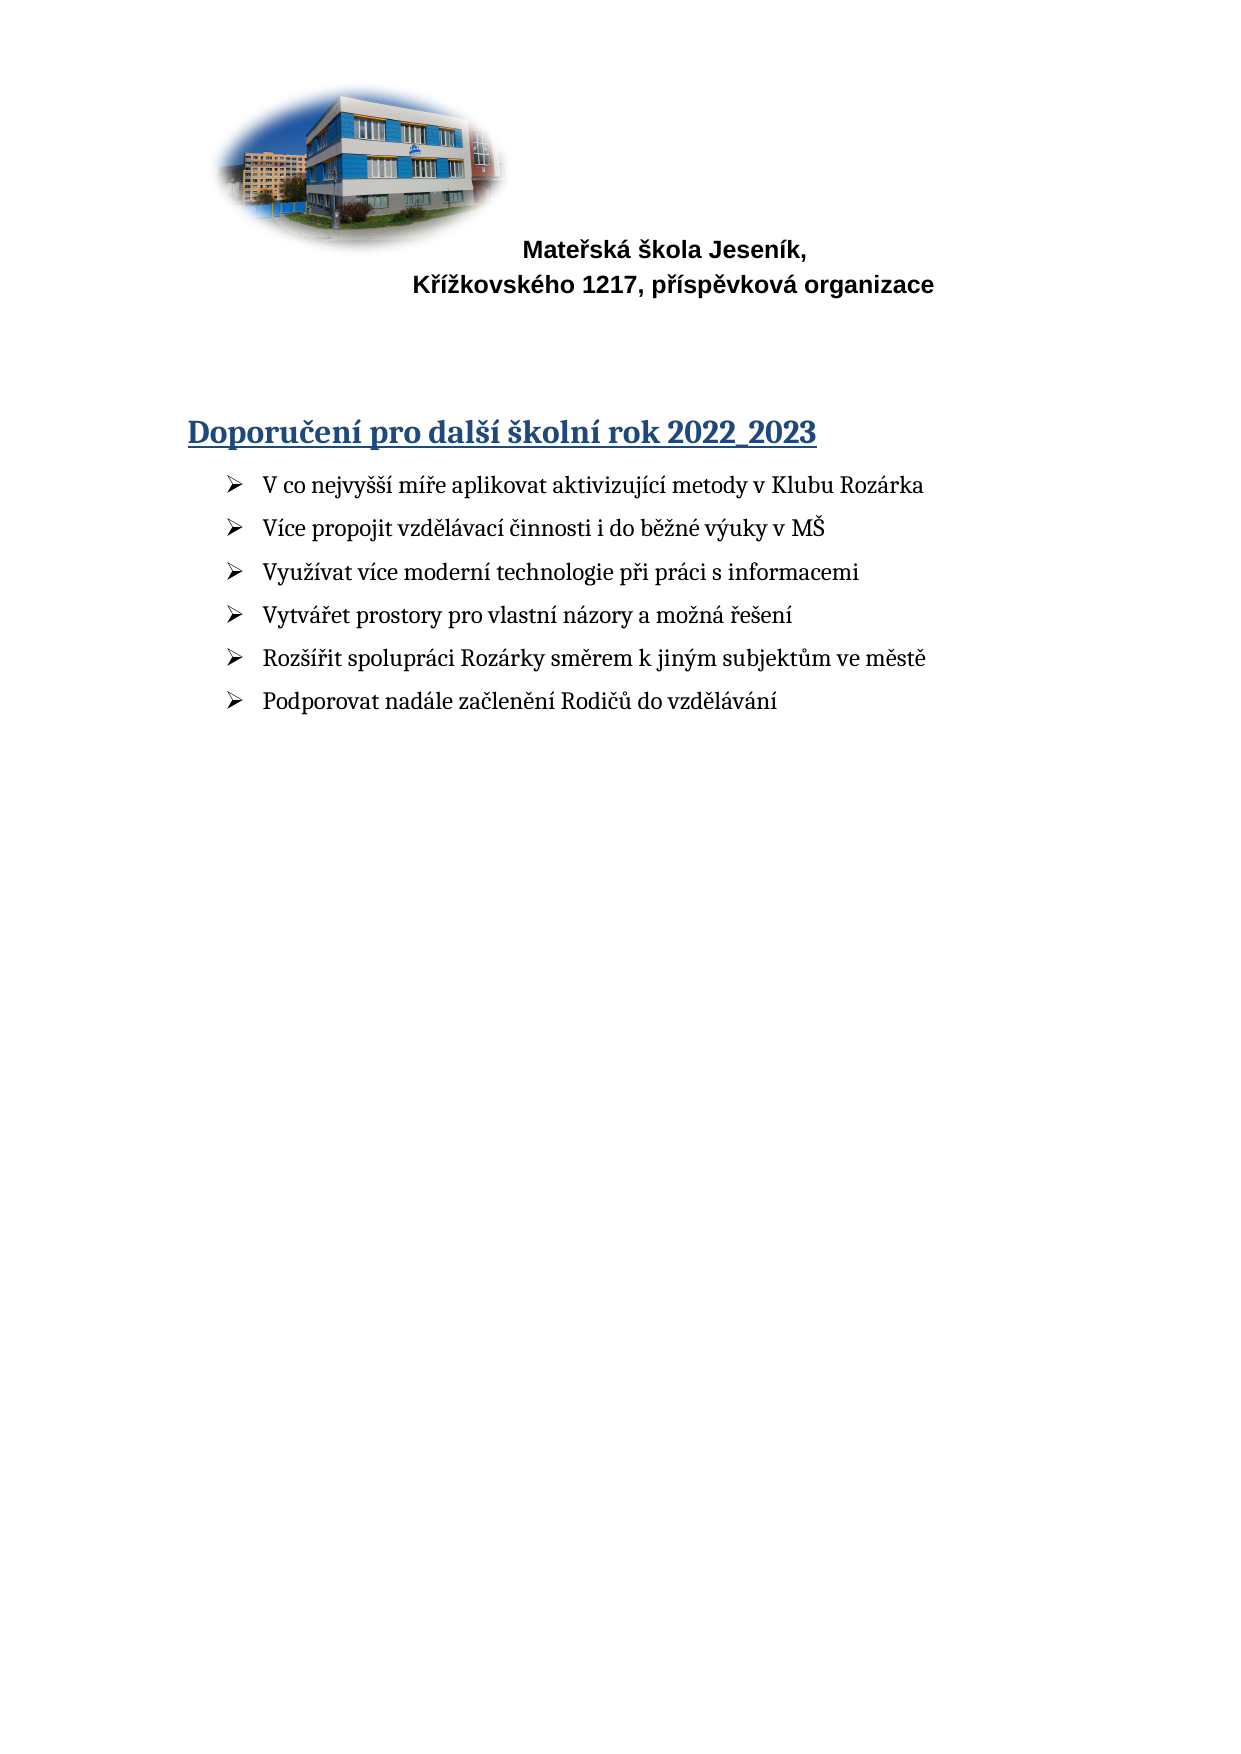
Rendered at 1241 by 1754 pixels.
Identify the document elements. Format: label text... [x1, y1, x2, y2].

picture [238, 110, 483, 229]
list Využívat více moderní technologie při práci s informacemi [225, 557, 1053, 586]
list Více propojit vzdělávací činnosti i do běžné výuky v MŠ [225, 514, 1053, 543]
list Vytvářet prostory pro vlastní názory a možná řešení [225, 601, 1053, 629]
list Podporovat nadále začlenění Rodičů do vzdělávání [225, 687, 1053, 716]
list V co nejvyšší míře aplikovat aktivizující metody v Klubu Rozárka [225, 471, 1053, 500]
list Rozšířit spolupráci Rozárky směrem k jiným subjektům ve městě [225, 644, 1053, 672]
text Doporučení pro další školní rok 2022_2023 [187, 414, 1053, 452]
